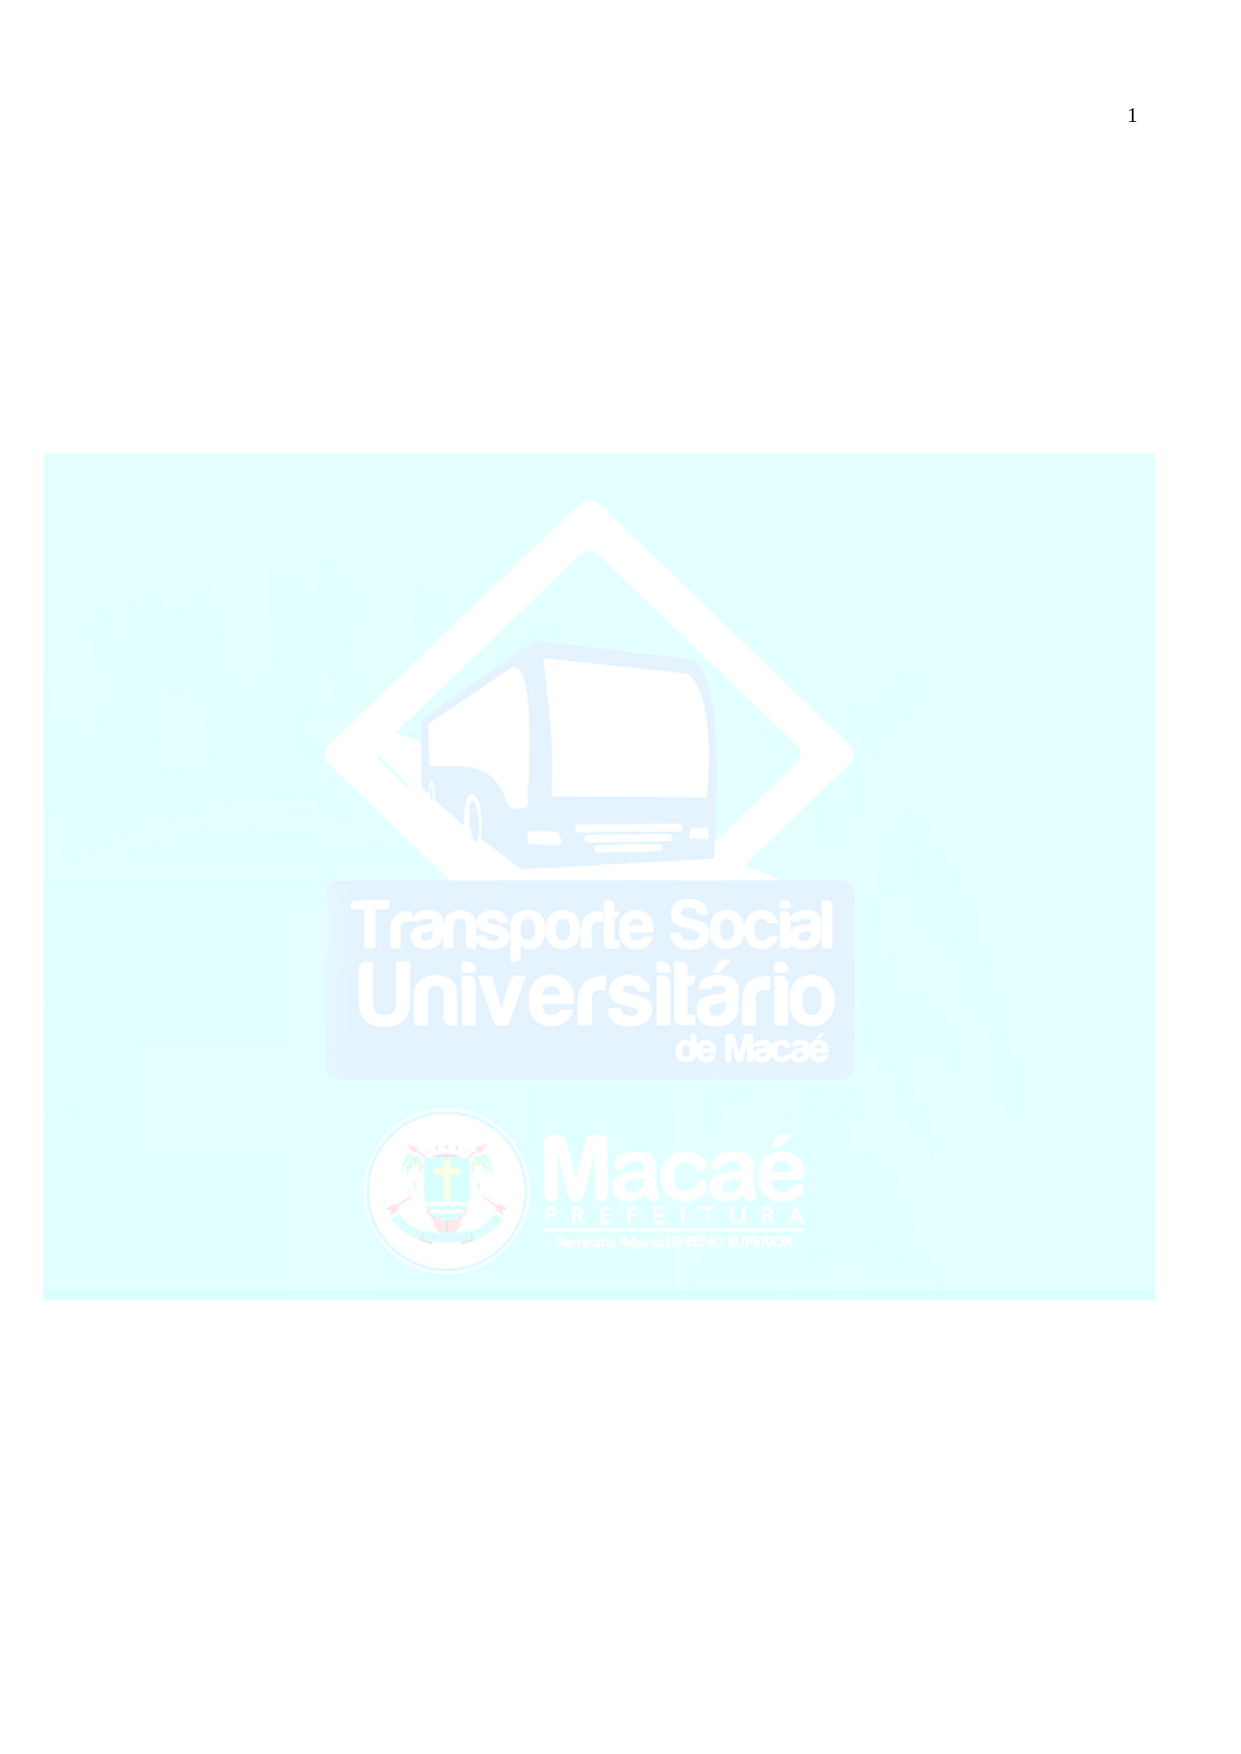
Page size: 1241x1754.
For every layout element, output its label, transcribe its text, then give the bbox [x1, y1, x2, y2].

text 1 [44, 103, 1137, 127]
